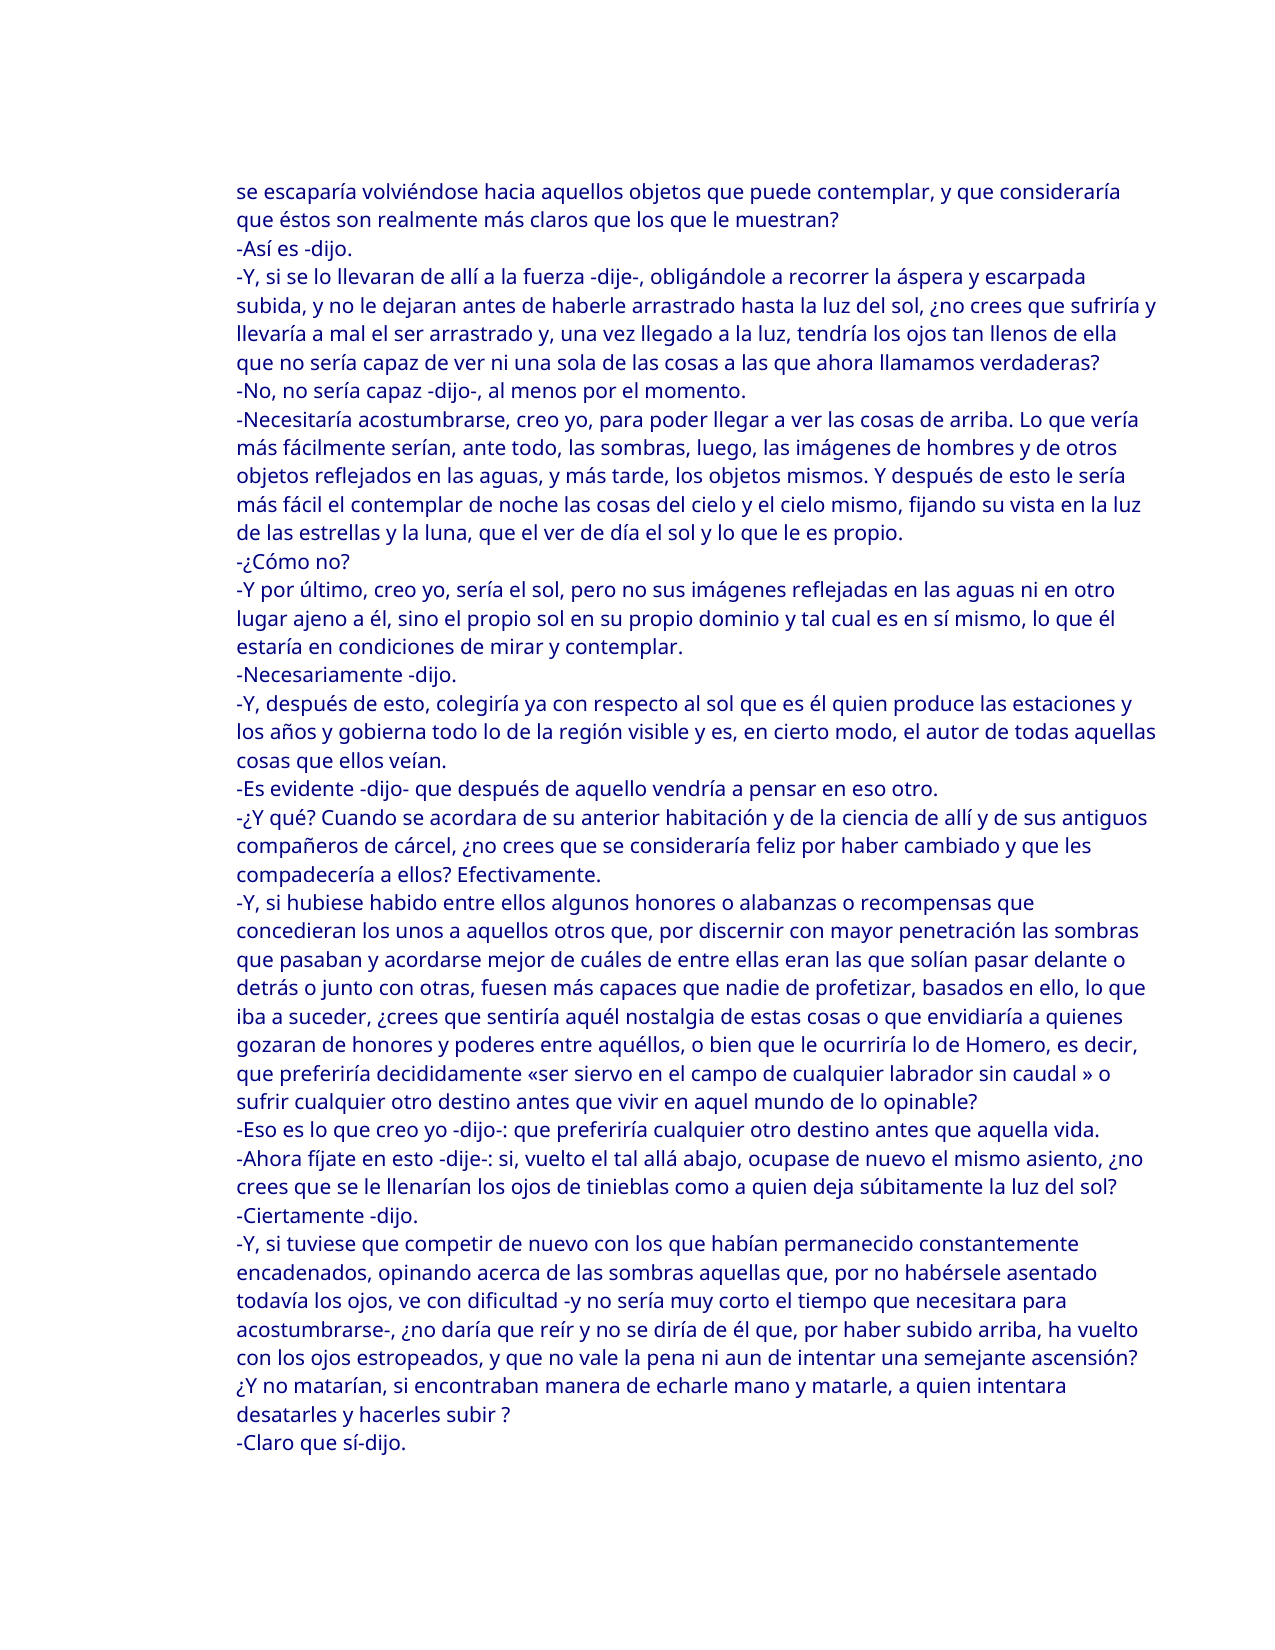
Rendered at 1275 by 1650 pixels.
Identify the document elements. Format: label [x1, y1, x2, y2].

text [236, 177, 1157, 1457]
